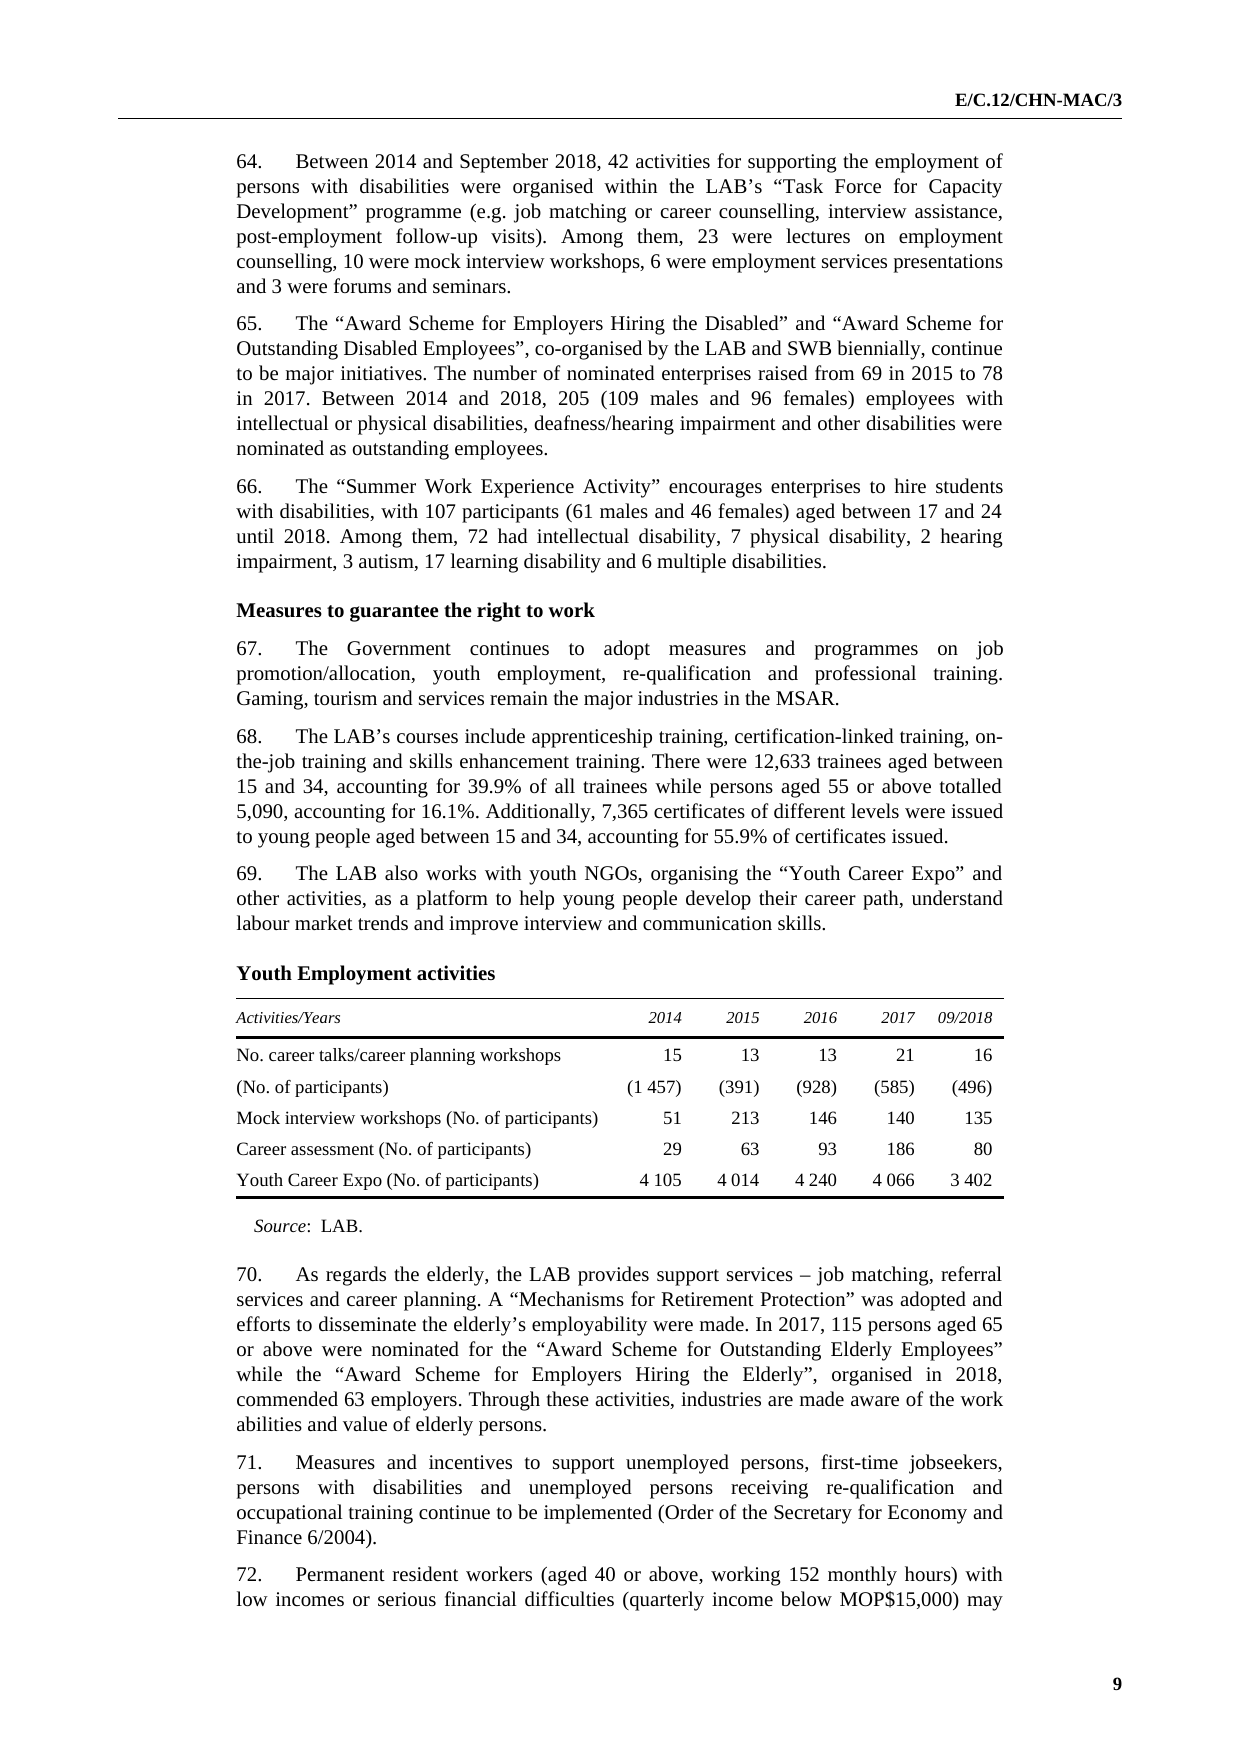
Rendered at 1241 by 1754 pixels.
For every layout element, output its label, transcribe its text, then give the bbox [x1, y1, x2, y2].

table_header 2015 [693, 999, 771, 1036]
table_cell 16 [926, 1039, 1004, 1071]
table_cell (No. of participants) [236, 1071, 616, 1102]
table_header Activities/Years [236, 999, 616, 1036]
table_cell 13 [771, 1039, 848, 1071]
table_cell 15 [616, 1039, 693, 1071]
table_cell 4 014 [693, 1164, 771, 1196]
text 70. As regards the elderly, the LAB provides support services – job matching, referral services and career planning. A “Mechanisms for Retirement Protection” was adopted and efforts to disseminate the elderly’s employability were made. In 2017, 115 persons aged 65 or above were nominated for the “Award Scheme for Outstanding Elderly Employees” while the “Award Scheme for Employers Hiring the Elderly”, organised in 2018, commended 63 employers. Through these activities, industries are made aware of the work abilities and value of elderly persons. [236, 1261, 1004, 1436]
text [236, 1561, 1004, 1611]
table_cell Youth Career Expo (No. of participants) [236, 1164, 616, 1196]
text 65. The “Award Scheme for Employers Hiring the Disabled” and “Award Scheme for Outstanding Disabled Employees”, co-organised by the LAB and SWB biennially, continue to be major initiatives. The number of nominated enterprises raised from 69 in 2015 to 78 in 2017. Between 2014 and 2018, 205 (109 males and 96 females) employees with intellectual or physical disabilities, deafness/hearing impairment and other disabilities were nominated as outstanding employees. [236, 310, 1004, 460]
table_cell 4 240 [771, 1164, 848, 1196]
table_cell 80 [926, 1133, 1004, 1164]
table_cell 4 066 [849, 1164, 926, 1196]
table_cell Mock interview workshops (No. of participants) [236, 1102, 616, 1133]
text 67. The Government continues to adopt measures and programmes on job promotion/allocation, youth employment, re-qualification and professional training. Gaming, tourism and services remain the major industries in the MSAR. [236, 635, 1004, 710]
table_cell 21 [849, 1039, 926, 1071]
table_cell 146 [771, 1102, 848, 1133]
text 68. The LAB’s courses include apprenticeship training, certification-linked training, on-the-job training and skills enhancement training. There were 12,633 trainees aged between 15 and 34, accounting for 39.9% of all trainees while persons aged 55 or above totalled 5,090, accounting for 16.1%. Additionally, 7,365 certificates of different levels were issued to young people aged between 15 and 34, accounting for 55.9% of certificates issued. [236, 723, 1004, 848]
table_cell Career assessment (No. of participants) [236, 1133, 616, 1164]
table_cell (391) [693, 1071, 771, 1102]
text 69. The LAB also works with youth NGOs, organising the “Youth Career Expo” and other activities, as a platform to help young people develop their career path, understand labour market trends and improve interview and communication skills. [236, 860, 1004, 935]
table_cell 186 [849, 1133, 926, 1164]
text 64. Between 2014 and September 2018, 42 activities for supporting the employment of persons with disabilities were organised within the LAB’s “Task Force for Capacity Development” programme (e.g. job matching or career counselling, interview assistance, post-employment follow-up visits). Among them, 23 were lectures on employment counselling, 10 were mock interview workshops, 6 were employment services presentations and 3 were forums and seminars. [236, 148, 1004, 298]
table_cell 93 [771, 1133, 848, 1164]
table_cell 140 [849, 1102, 926, 1133]
table_cell 3 402 [926, 1164, 1004, 1196]
text Youth Employment activities [118, 960, 1004, 985]
text Source: LAB. [236, 1211, 1004, 1236]
table_cell 63 [693, 1133, 771, 1164]
table_cell (928) [771, 1071, 848, 1102]
table_header 09/2018 [926, 999, 1004, 1036]
text 71. Measures and incentives to support unemployed persons, first-time jobseekers, persons with disabilities and unemployed persons receiving re-qualification and occupational training continue to be implemented (Order of the Secretary for Economy and Finance 6/2004). [236, 1449, 1004, 1549]
table_cell (496) [926, 1071, 1004, 1102]
table_cell No. career talks/career planning workshops [236, 1039, 616, 1071]
table_cell 4 105 [616, 1164, 693, 1196]
table_cell (1 457) [616, 1071, 693, 1102]
table_header 2017 [849, 999, 926, 1036]
table_cell 135 [926, 1102, 1004, 1133]
table_cell 29 [616, 1133, 693, 1164]
table_cell 213 [693, 1102, 771, 1133]
table_header 2016 [771, 999, 848, 1036]
table_cell (585) [849, 1071, 926, 1102]
table_cell 51 [616, 1102, 693, 1133]
table_cell 13 [693, 1039, 771, 1071]
table_header 2014 [616, 999, 693, 1036]
text 66. The “Summer Work Experience Activity” encourages enterprises to hire students with disabilities, with 107 participants (61 males and 46 females) aged between 17 and 24 until 2018. Among them, 72 had intellectual disability, 7 physical disability, 2 hearing impairment, 3 autism, 17 learning disability and 6 multiple disabilities. [236, 473, 1004, 573]
text Measures to guarantee the right to work [118, 598, 1004, 623]
